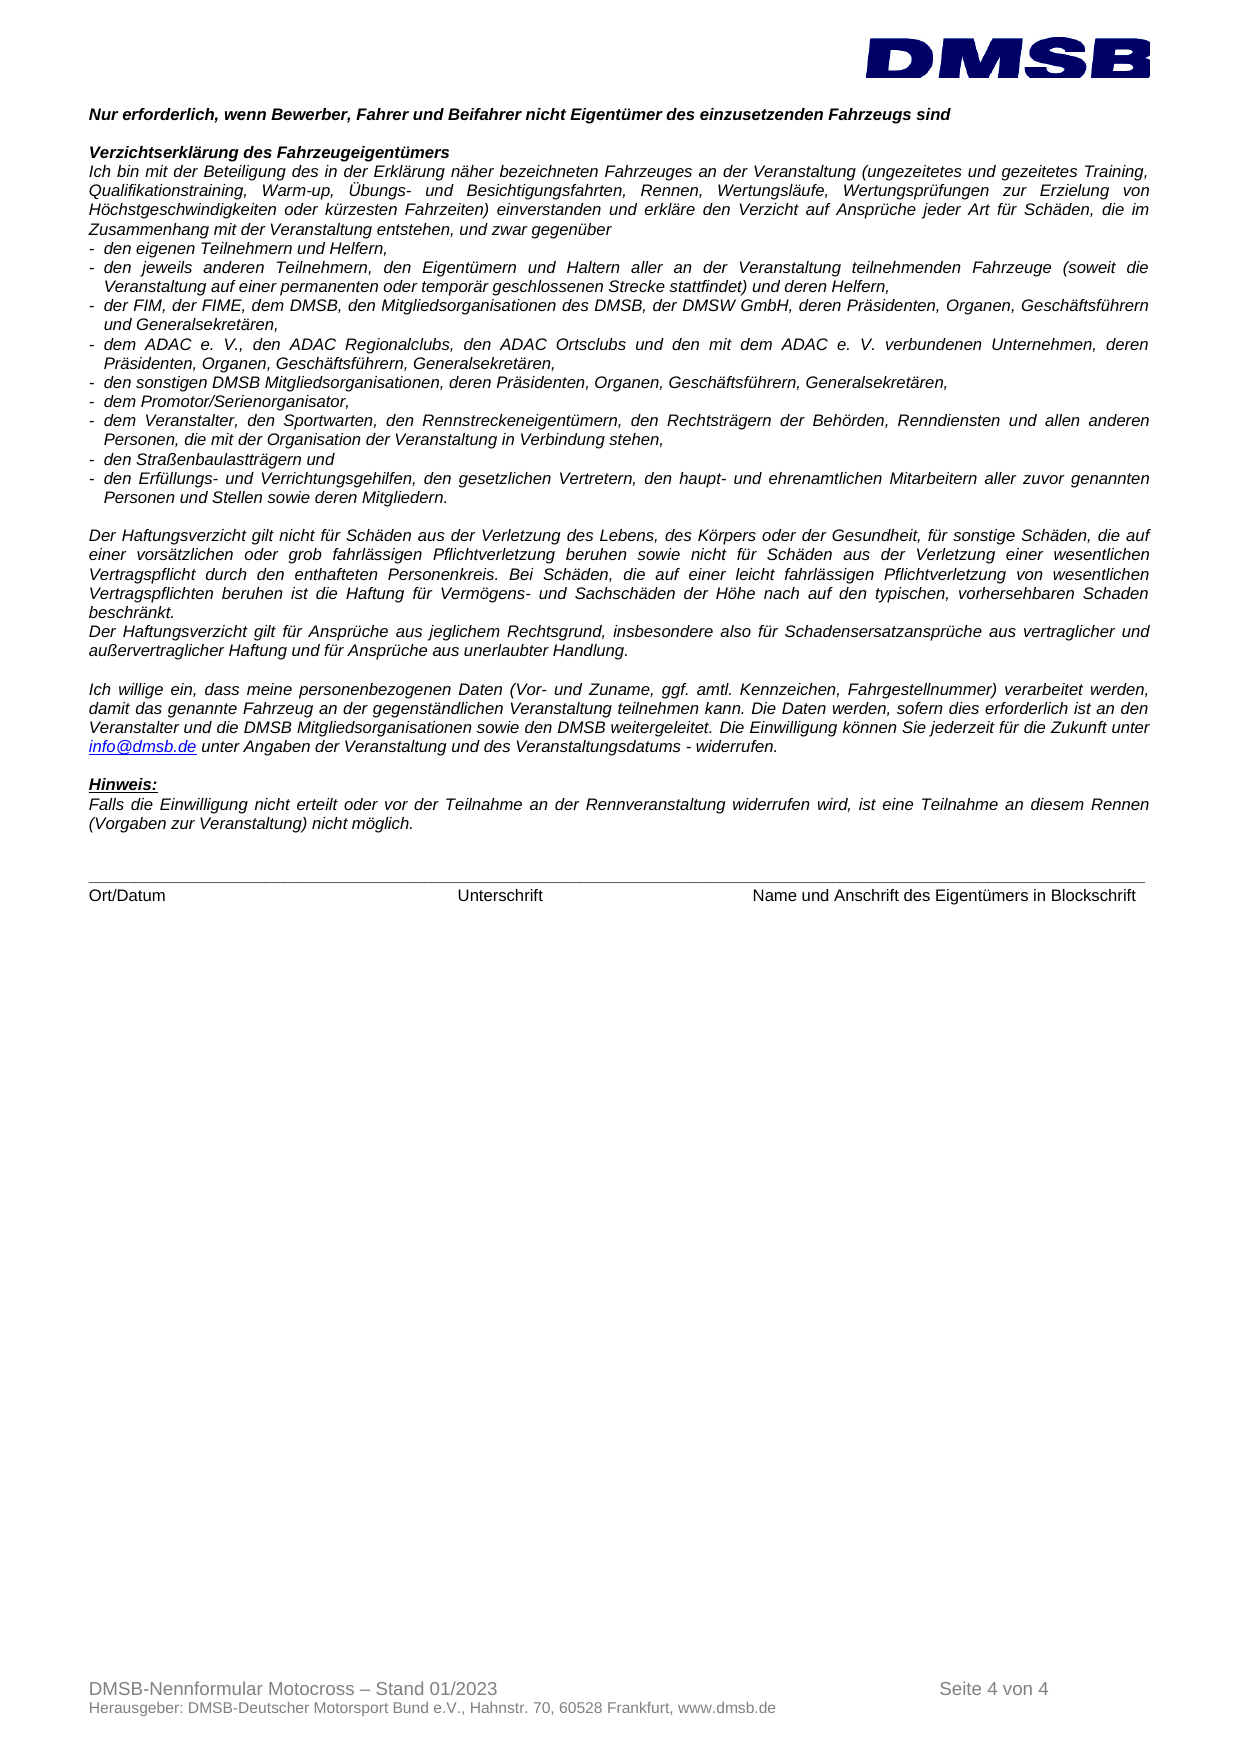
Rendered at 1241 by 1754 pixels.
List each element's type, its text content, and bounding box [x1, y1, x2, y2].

list den eigenen Teilnehmern und Helfern, [89, 238, 1152, 258]
list dem Promotor/Serienorganisator, [89, 392, 1152, 411]
text Nur erforderlich, wenn Bewerber, Fahrer und Beifahrer nicht Eigentümer des einzusetzenden Fahrzeugs sind [89, 104, 1152, 123]
text Ich bin mit der Beteiligung des in der Erklärung näher bezeichneten Fahrzeuges an der Veranstaltung (ungezeitetes und gezeitetes Training, Qualifikationstraining, Warm-up, Übungs- und Besichtigungsfahrten, Rennen, Wertungsläufe, Wertungsprüfungen zur Erzielung von Höchstgeschwindigkeiten oder kürzesten Fahrzeiten) einverstanden und erkläre den Verzicht auf Ansprüche jeder Art für Schäden, die im Zusammenhang mit der Veranstaltung entstehen, und zwar gegenüber [89, 162, 1152, 238]
list den sonstigen DMSB Mitgliedsorganisationen, deren Präsidenten, Organen, Geschäftsführern, Generalsekretären, [89, 373, 1152, 392]
text Verzichtserklärung des Fahrzeugeigentümers [89, 143, 1152, 162]
list den Erfüllungs- und Verrichtungsgehilfen, den gesetzlichen Vertretern, den haupt- und ehrenamtlichen Mitarbeitern aller zuvor genannten Personen und Stellen sowie deren Mitgliedern. [89, 468, 1152, 507]
text Der Haftungsverzicht gilt nicht für Schäden aus der Verletzung des Lebens, des Körpers oder der Gesundheit, für sonstige Schäden, die auf einer vorsätzlichen oder grob fahrlässigen Pflichtverletzung beruhen sowie nicht für Schäden aus der Verletzung einer wesentlichen Vertragspflicht durch den enthafteten Personenkreis. Bei Schäden, die auf einer leicht fahrlässigen Pflichtverletzung von wesentlichen Vertragspflichten beruhen ist die Haftung für Vermögens- und Sachschäden der Höhe nach auf den typischen, vorhersehbaren Schaden beschränkt. [89, 526, 1152, 622]
list den jeweils anderen Teilnehmern, den Eigentümern und Haltern aller an der Veranstaltung teilnehmenden Fahrzeuge (soweit die Veranstaltung auf einer permanenten oder temporär geschlossenen Strecke stattfindet) und deren Helfern, [89, 258, 1152, 296]
text Der Haftungsverzicht gilt für Ansprüche aus jeglichem Rechtsgrund, insbesondere also für Schadensersatzansprüche aus vertraglicher und außervertraglicher Haftung und für Ansprüche aus unerlaubter Handlung. [89, 622, 1152, 660]
text Falls die Einwilligung nicht erteilt oder vor der Teilnahme an der Rennveranstaltung widerrufen wird, ist eine Teilnahme an diesem Rennen (Vorgaben zur Veranstaltung) nicht möglich. [89, 794, 1152, 833]
text Ort/Datum Unterschrift Name und Anschrift des Eigentümers in Blockschrift [89, 885, 1152, 904]
text __________________________________________________________________________________________________________________ [89, 866, 1152, 885]
text Hinweis: [89, 775, 1152, 794]
list dem ADAC e. V., den ADAC Regionalclubs, den ADAC Ortsclubs und den mit dem ADAC e. V. verbundenen Unternehmen, deren Präsidenten, Organen, Geschäftsführern, Generalsekretären, [89, 334, 1152, 373]
text Ich willige ein, dass meine personenbezogenen Daten (Vor- und Zuname, ggf. amtl. Kennzeichen, Fahrgestellnummer) verarbeitet werden, damit das genannte Fahrzeug an der gegenständlichen Veranstaltung teilnehmen kann. Die Daten werden, sofern dies erforderlich ist an den Veranstalter und die DMSB Mitgliedsorganisationen sowie den DMSB weitergeleitet. Die Einwilligung können Sie jederzeit für die Zukunft unter info@dmsb.de unter Angaben der Veranstaltung und des Veranstaltungsdatums - widerrufen. [89, 679, 1152, 756]
list den Straßenbaulastträgern und [89, 449, 1152, 468]
list der FIM, der FIME, dem DMSB, den Mitgliedsorganisationen des DMSB, der DMSW GmbH, deren Präsidenten, Organen, Geschäftsführern und Generalsekretären, [89, 296, 1152, 334]
picture [865, 37, 1150, 78]
list dem Veranstalter, den Sportwarten, den Rennstreckeneigentümern, den Rechtsträgern der Behörden, Renndiensten und allen anderen Personen, die mit der Organisation der Veranstaltung in Verbindung stehen, [89, 411, 1152, 449]
